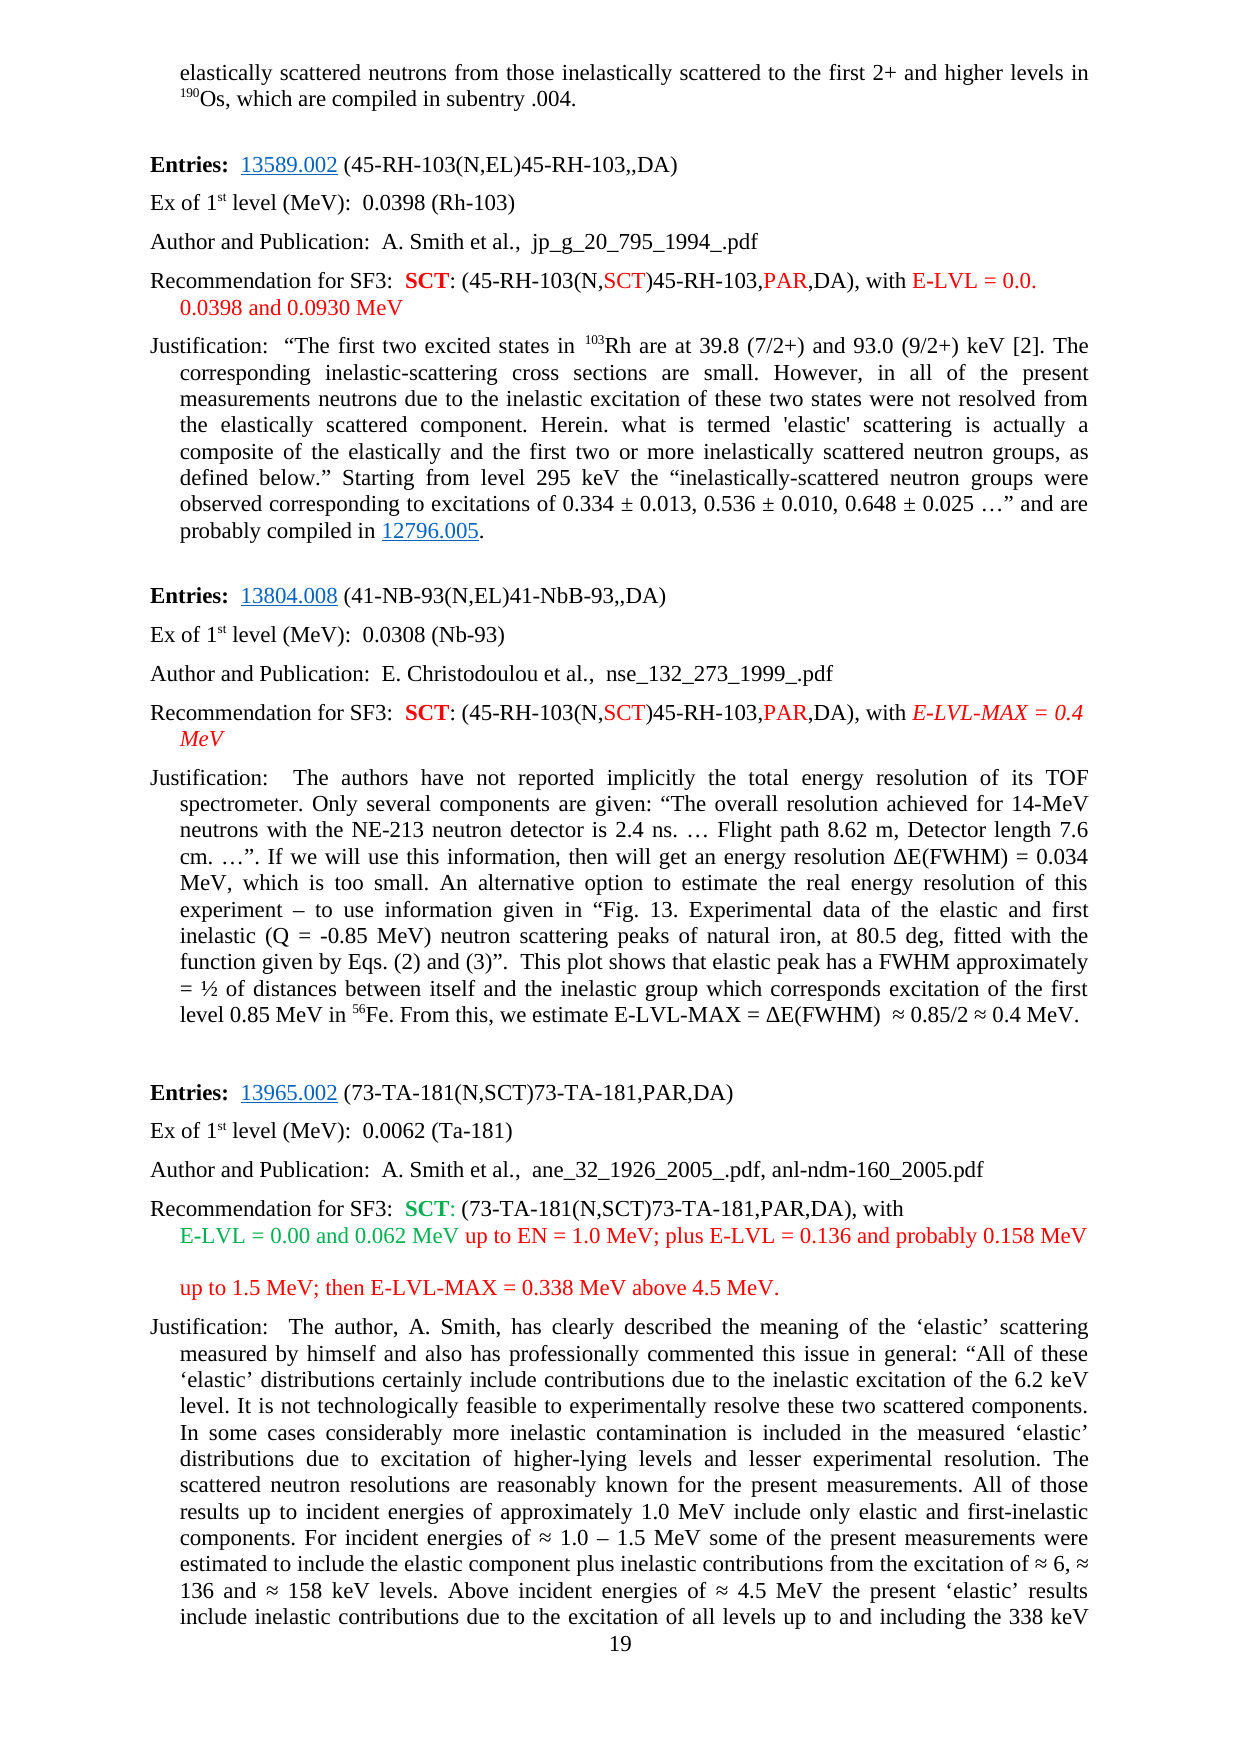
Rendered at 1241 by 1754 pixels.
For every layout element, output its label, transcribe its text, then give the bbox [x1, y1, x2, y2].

text Author and Publication: E. Christodoulou et al., nse_132_273_1999_.pdf [150, 660, 1090, 686]
text Ex of 1st level (MeV): 0.0398 (Rh-103) [150, 189, 1090, 216]
text Recommendation for SF3: SCT: (45-RH-103(N,SCT)45-RH-103,PAR,DA), with E-LVL = 0.0. 0.0398 and 0.0930 MeV [150, 267, 1090, 320]
text Entries: 13965.002 (73-TA-181(N,SCT)73-TA-181,PAR,DA) [150, 1079, 1090, 1105]
text Entries: 13589.002 (45-RH-103(N,EL)45-RH-103,,DA) [150, 151, 1090, 177]
text Entries: 13804.008 (41-NB-93(N,EL)41-NbB-93,,DA) [150, 582, 1090, 608]
text Author and Publication: A. Smith et al., jp_g_20_795_1994_.pdf [150, 228, 1090, 255]
text Ex of 1st level (MeV): 0.0062 (Ta-181) [150, 1118, 1090, 1144]
text Justification: The authors have not reported implicitly the total energy resolution of its TOF spectrometer. Only several components are given: “The overall resolution achieved for 14-MeV neutrons with the NE-213 neutron detector is 2.4 ns. … Flight path 8.62 m, Detector length 7.6 cm. …”. If we will use this information, then will get an energy resolution ΔE(FWHM) = 0.034 MeV, which is too small. An alternative option to estimate the real energy resolution of this experiment – to use information given in “Fig. 13. Experimental data of the elastic and first inelastic (Q = -0.85 MeV) neutron scattering peaks of natural iron, at 80.5 deg, fitted with the function given by Eqs. (2) and (3)”. This plot shows that elastic peak has a FWHM approximately = ½ of distances between itself and the inelastic group which corresponds excitation of the first level 0.85 MeV in 56Fe. From this, we estimate E-LVL-MAX = ΔE(FWHM) ≈ 0.85/2 ≈ 0.4 MeV. [150, 764, 1090, 1027]
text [150, 1313, 1090, 1629]
text Justification: “The first two excited states in 103Rh are at 39.8 (7/2+) and 93.0 (9/2+) keV [2]. The corresponding inelastic-scattering cross sections are small. However, in all of the present measurements neutrons due to the inelastic excitation of these two states were not resolved from the elastically scattered component. Herein. what is termed 'elastic' scattering is actually a composite of the elastically and the first two or more inelastically scattered neutron groups, as defined below.” Starting from level 295 keV the “inelastically-scattered neutron groups were observed corresponding to excitations of 0.334 ± 0.013, 0.536 ± 0.010, 0.648 ± 0.025 …” and are probably compiled in 12796.005. [150, 332, 1090, 543]
text Author and Publication: A. Smith et al., ane_32_1926_2005_.pdf, anl-ndm-160_2005.pdf [150, 1156, 1090, 1183]
text Recommendation for SF3: SCT: (45-RH-103(N,SCT)45-RH-103,PAR,DA), with E-LVL-MAX = 0.4 MeV [150, 699, 1090, 751]
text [150, 59, 1090, 112]
text Recommendation for SF3: SCT: (73-TA-181(N,SCT)73-TA-181,PAR,DA), with E-LVL = 0.00 and 0.062 MeV up to EN = 1.0 MeV; plus E-LVL = 0.136 and probably 0.158 MeV up to 1.5 MeV; then E-LVL-MAX = 0.338 MeV above 4.5 MeV. [150, 1195, 1090, 1301]
text Ex of 1st level (MeV): 0.0308 (Nb-93) [150, 621, 1090, 647]
